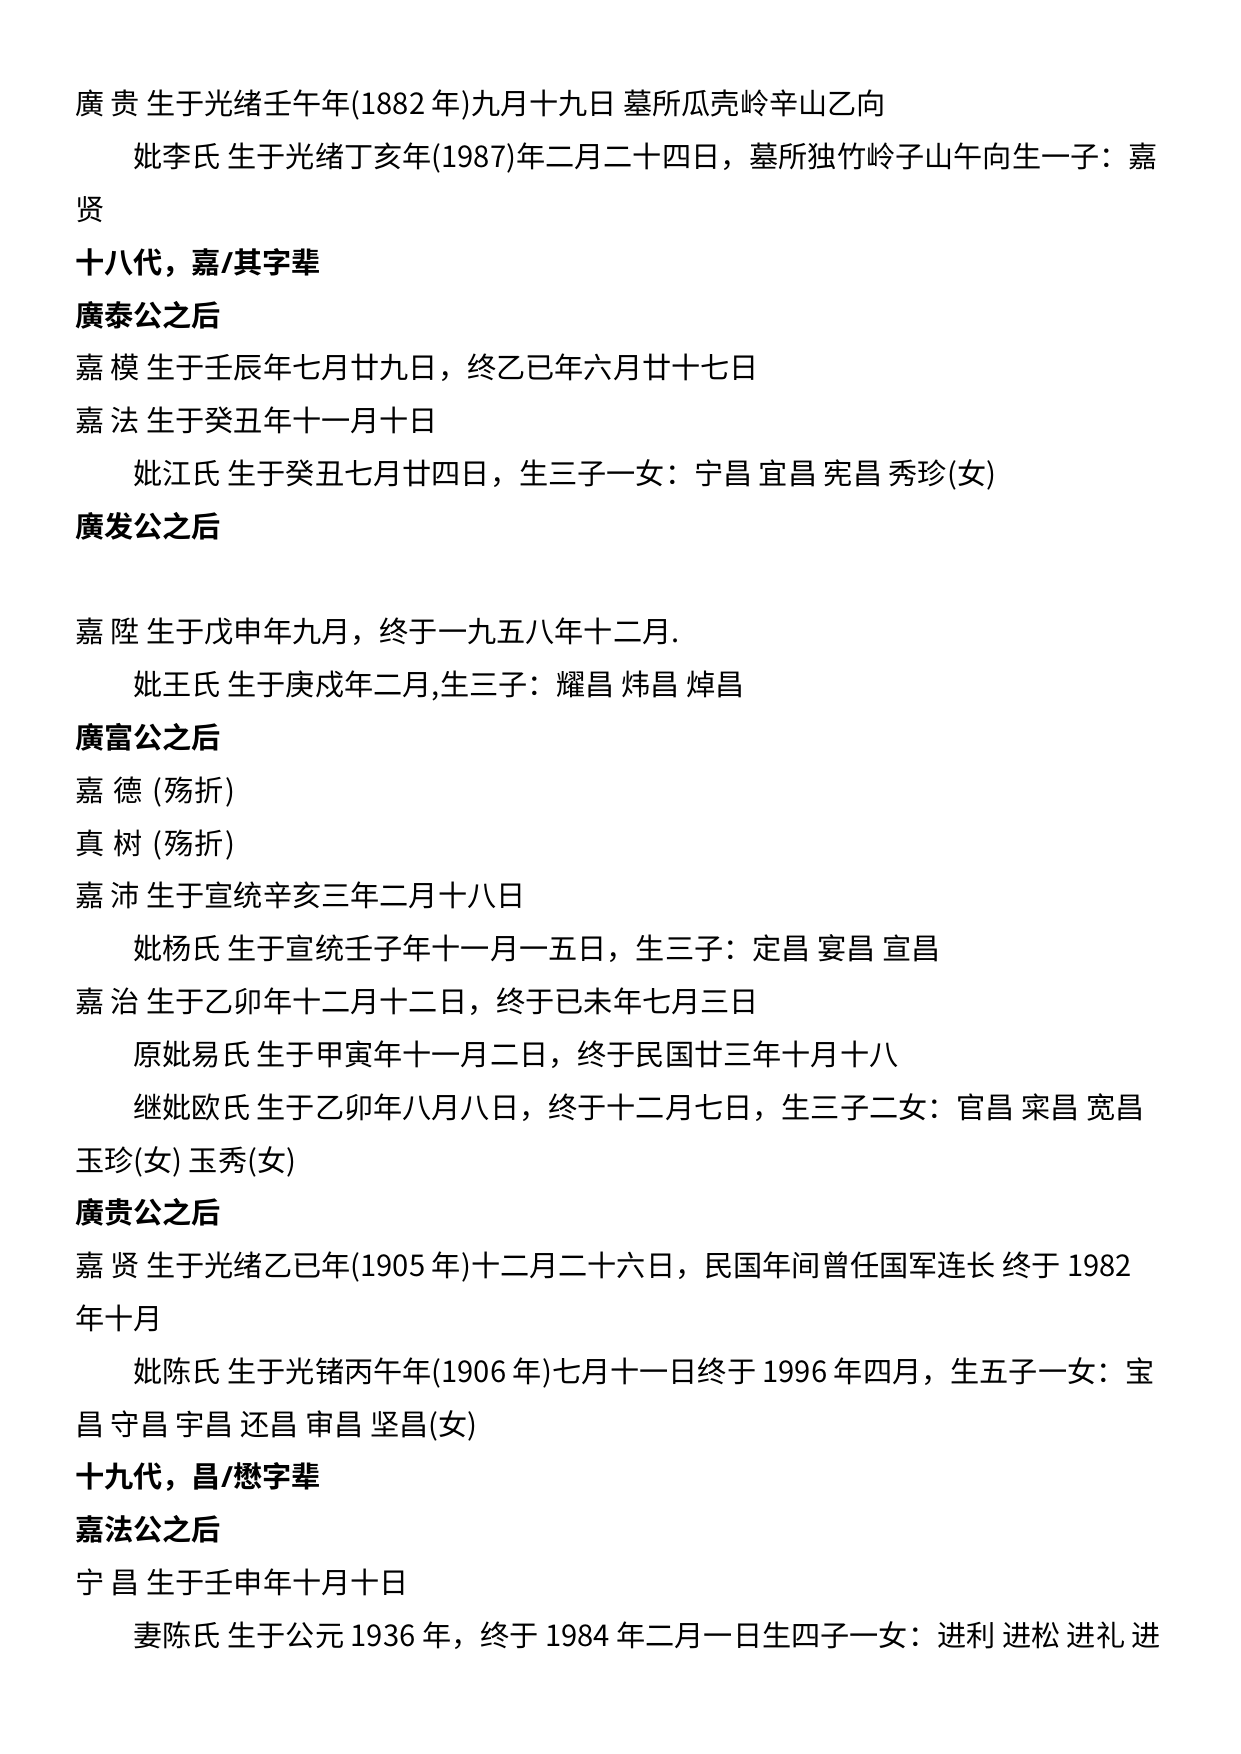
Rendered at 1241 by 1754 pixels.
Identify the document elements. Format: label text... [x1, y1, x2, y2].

text 宁 昌 生于壬申年十月十日 [75, 1560, 1165, 1602]
text 嘉 贤 生于光绪乙已年(1905 年)十二月二十六日，民国年间曾任国军连长 终于 1982 年十月 [75, 1243, 1165, 1338]
text 嘉 治 生于乙卯年十二月十二日，终于已未年七月三日 [75, 979, 1165, 1021]
text 继妣欧氏 生于乙卯年八月八日，终于十二月七日，生三子二女：官昌 寀昌 宽昌 玉珍(女) 玉秀(女) [75, 1084, 1165, 1179]
text 妣江氏 生于癸丑七月廿四日，生三子一女：宁昌 宜昌 宪昌 秀珍(女) [75, 451, 1165, 493]
text 廣贵公之后 [75, 1190, 1165, 1232]
text 廣泰公之后 [75, 292, 1165, 334]
text 妣陈氏 生于光锗丙午年(1906 年)七月十一日终于 1996 年四月，生五子一女：宝昌 守昌 宇昌 还昌 审昌 坚昌(女) [75, 1348, 1165, 1443]
text 十八代，嘉/其字辈 [75, 239, 1165, 282]
text 原妣易氏 生于甲寅年十一月二日，终于民国廿三年十月十八 [75, 1031, 1165, 1074]
text 十九代，昌/懋字辈 [75, 1454, 1165, 1496]
text 廣 贵 生于光绪壬午年(1882 年)九月十九日 墓所瓜壳岭辛山乙向 [75, 81, 1165, 123]
text 妣杨氏 生于宣统壬子年十一月一五日，生三子：定昌 宴昌 宣昌 [75, 926, 1165, 968]
text 嘉 模 生于壬辰年七月廿九日，终乙已年六月廿十七日 [75, 345, 1165, 387]
text 廣发公之后 [75, 503, 1165, 546]
text 嘉法公之后 [75, 1507, 1165, 1549]
text 嘉 沛 生于宣统辛亥三年二月十八日 [75, 873, 1165, 915]
text 嘉 陞 生于戊申年九月，终于一九五八年十二月. [75, 609, 1165, 651]
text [75, 1612, 1165, 1655]
text 妣李氏 生于光绪丁亥年(1987)年二月二十四日，墓所独竹岭子山午向生一子：嘉贤 [75, 133, 1165, 229]
text 妣王氏 生于庚戍年二月,生三子：耀昌 炜昌 焯昌 [75, 662, 1165, 704]
text 真 树 (殇折) [75, 820, 1165, 862]
text 廣富公之后 [75, 714, 1165, 757]
text 嘉 德 (殇折) [75, 767, 1165, 810]
text 嘉 法 生于癸丑年十一月十日 [75, 398, 1165, 440]
